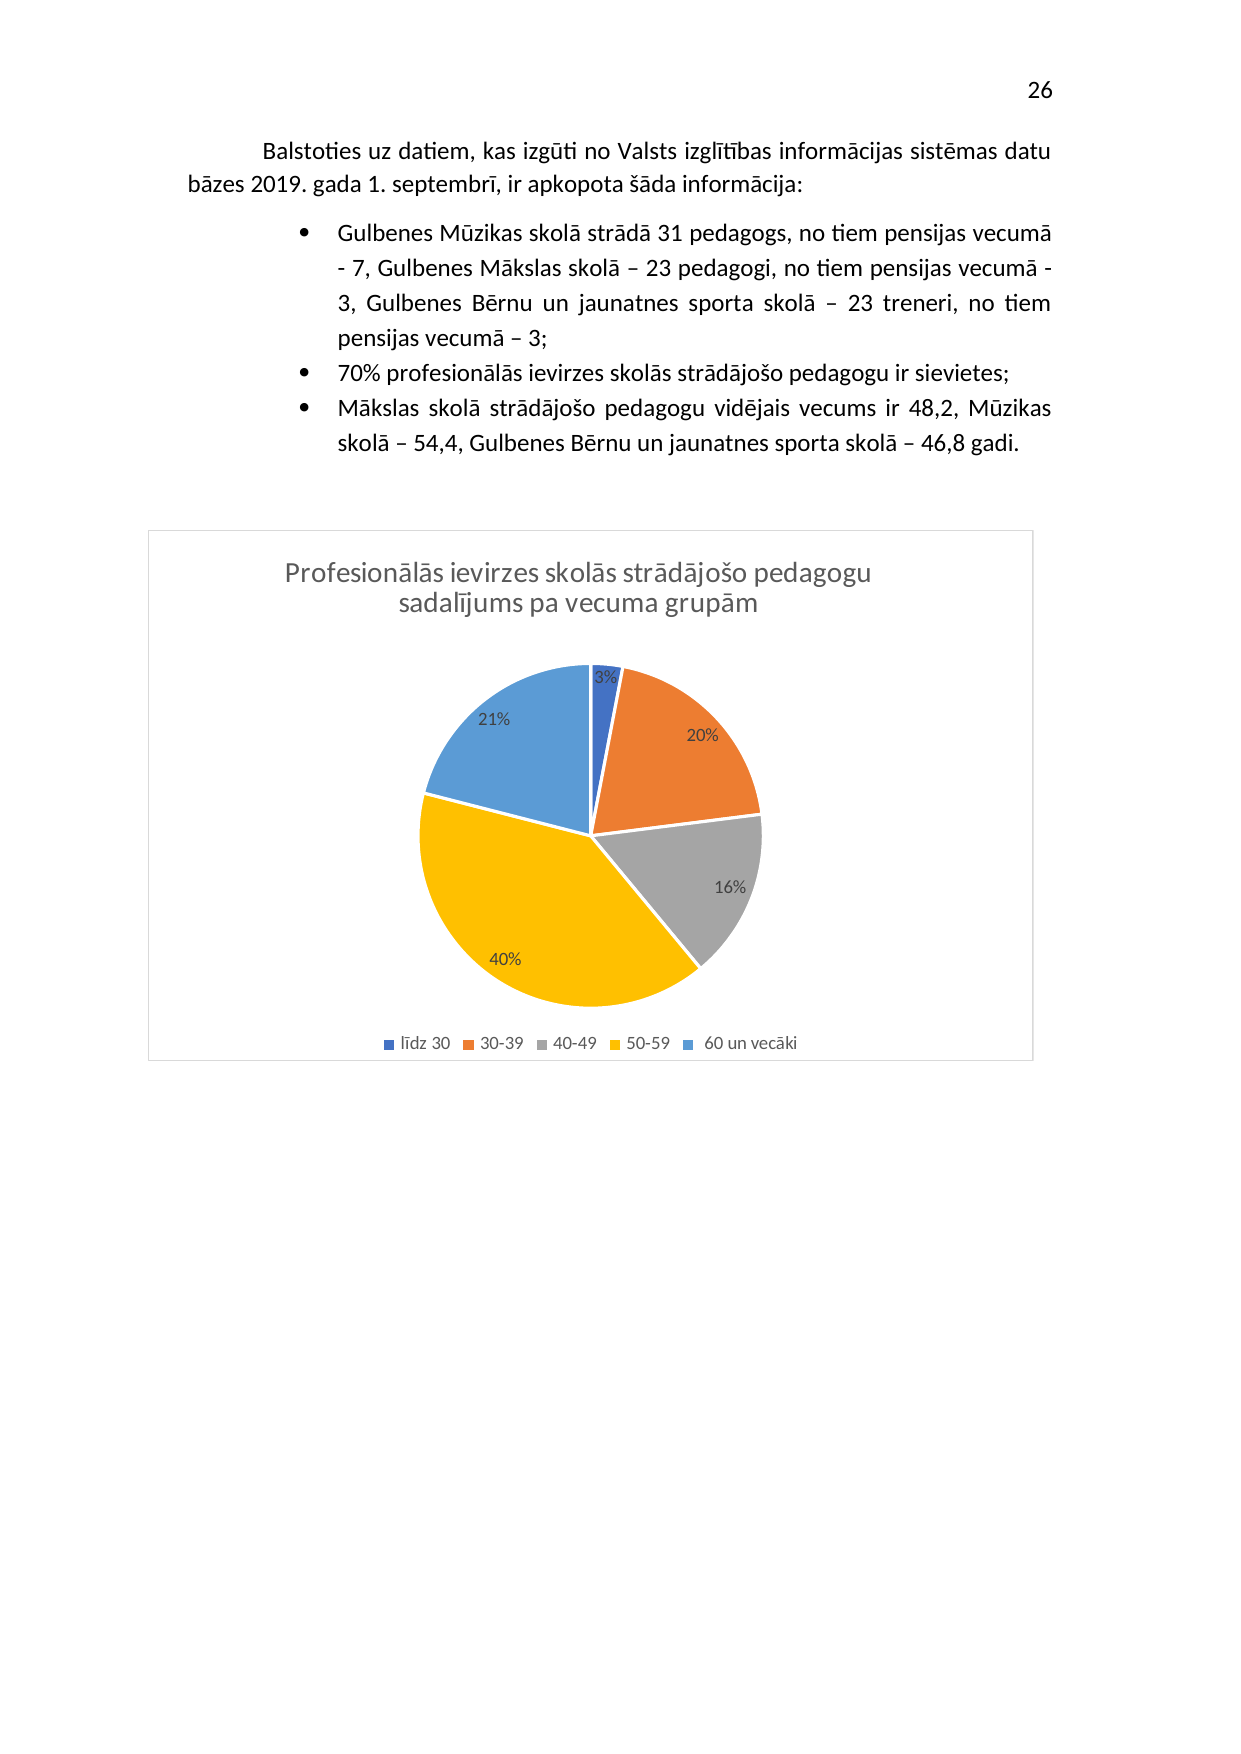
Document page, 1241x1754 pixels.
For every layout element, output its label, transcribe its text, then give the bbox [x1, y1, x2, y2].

text Balstoties uz datiem, kas izgūti no Valsts izglītības informācijas sistēmas datu bāzes 2019. gada 1. septembrī, ir apkopota šāda informācija: [187, 135, 1053, 198]
list 70% profesionālās ievirzes skolās strādājošo pedagogu ir sievietes; [300, 357, 1053, 388]
list Gulbenes Mūzikas skolā strādā 31 pedagogs, no tiem pensijas vecumā - 7, Gulbenes Mākslas skolā – 23 pedagogi, no tiem pensijas vecumā - 3, Gulbenes Bērnu un jaunatnes sporta skolā – 23 treneri, no tiem pensijas vecumā – 3; [300, 217, 1053, 353]
list Mākslas skolā strādājošo pedagogu vidējais vecums ir 48,2, Mūzikas skolā – 54,4, Gulbenes Bērnu un jaunatnes sporta skolā – 46,8 gadi. [300, 392, 1053, 458]
